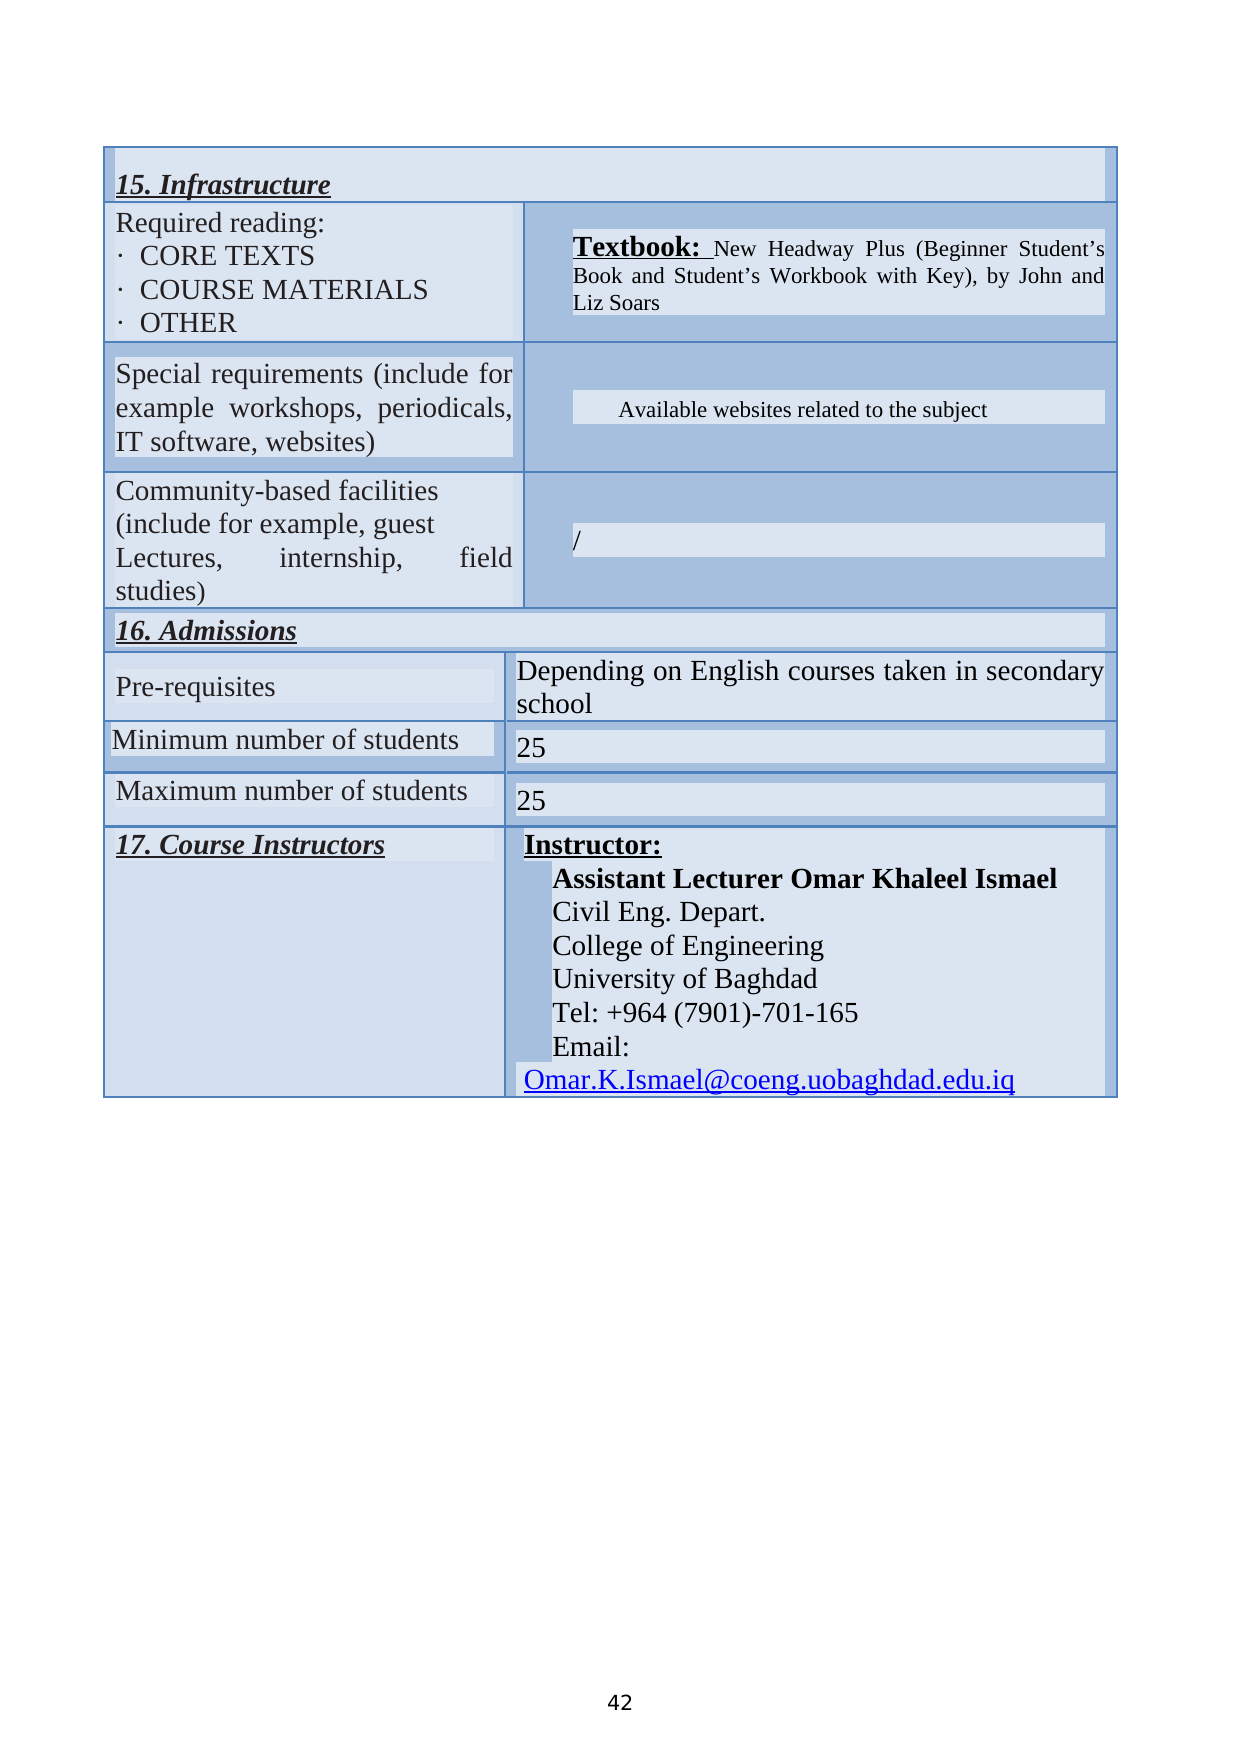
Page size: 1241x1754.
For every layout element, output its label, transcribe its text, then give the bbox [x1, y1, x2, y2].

table_cell Available websites related to the subject [525, 343, 1116, 471]
table_cell Required reading: · CORE TEXTS · COURSE MATERIALS · OTHER [105, 203, 523, 341]
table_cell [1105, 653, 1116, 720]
table_cell 25 [506, 721, 1116, 771]
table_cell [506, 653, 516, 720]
table_cell Textbook: New Headway Plus (Beginner Student’s Book and Student’s Workbook with Key), by John and Liz Soars [525, 203, 1116, 341]
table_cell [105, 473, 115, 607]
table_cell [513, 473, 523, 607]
table_cell / [525, 473, 1116, 607]
table_cell 25 [506, 772, 1116, 825]
table_cell Instructor: Assistant Lecturer Omar Khaleel Ismael Civil Eng. Depart. College of Engineering University of Baghdad Tel: +964 (7901)-701-165 Email: Omar.K.Ismael@coeng.uobaghdad.edu.iq [506, 828, 552, 1096]
table_cell Pre-requisites [105, 653, 504, 720]
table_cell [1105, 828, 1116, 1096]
table_cell 17. Course Instructors [105, 828, 504, 1096]
table_cell 16. Admissions [105, 609, 1116, 651]
table_cell Maximum number of students [105, 774, 504, 825]
table_cell Special requirements (include for example workshops, periodicals, IT software, websites) [105, 343, 523, 471]
table_cell Minimum number of students [105, 722, 504, 771]
